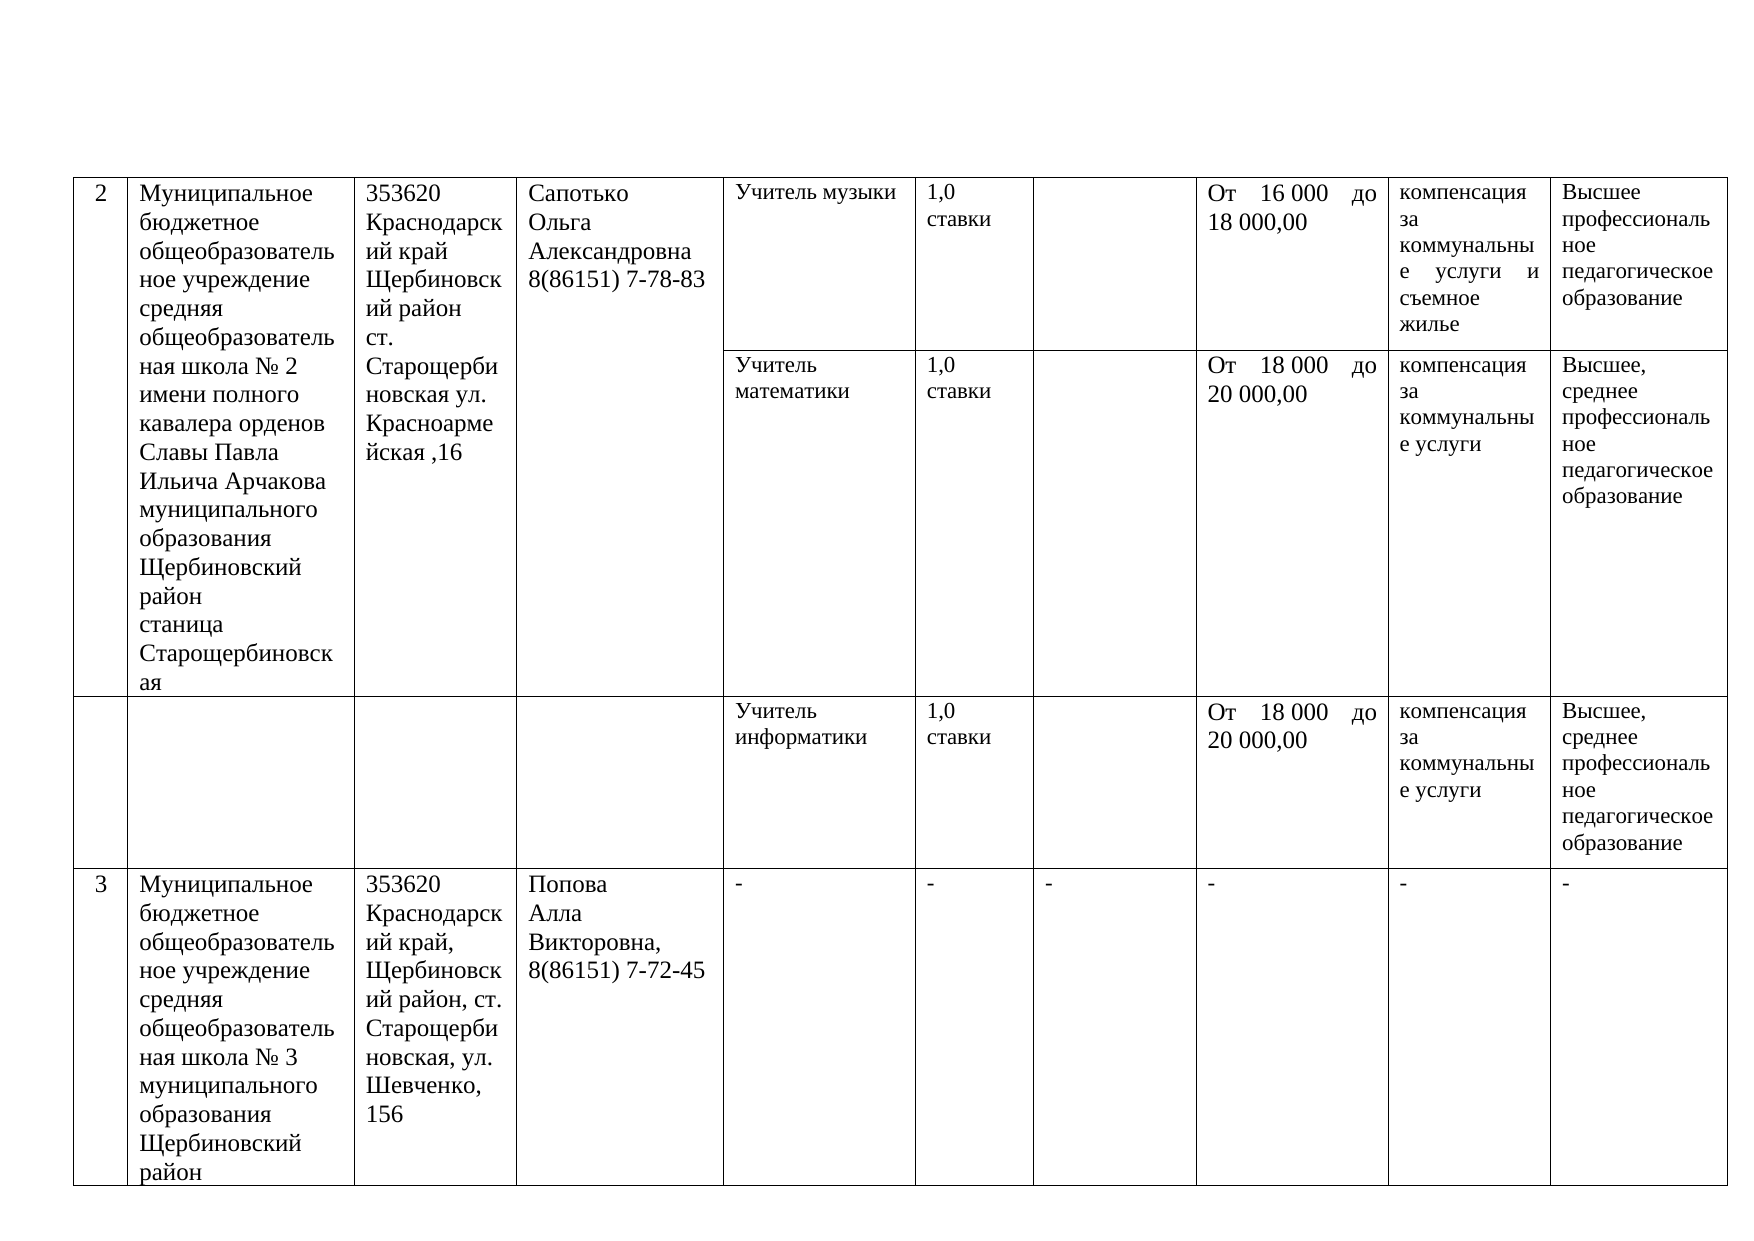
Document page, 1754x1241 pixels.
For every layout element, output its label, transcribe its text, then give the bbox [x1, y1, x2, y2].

table_cell От 18 000 до 20 000,00 [1197, 351, 1388, 696]
table_cell компенсация за коммунальные услуги и съемное жилье [1389, 178, 1550, 349]
table_cell [1034, 351, 1196, 696]
table_cell [355, 697, 516, 868]
table_cell Учитель информатики [724, 697, 915, 868]
table_cell компенсация за коммунальные услуги [1389, 697, 1550, 868]
table_cell - [1197, 869, 1388, 1185]
table_cell 1,0 ставки [916, 351, 1033, 696]
table_cell Высшее профессиональное педагогическое образование [1551, 178, 1727, 349]
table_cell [517, 869, 723, 1185]
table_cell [128, 869, 354, 1185]
table_cell [1034, 697, 1196, 868]
table_cell Сапотько Ольга Александровна 8(86151) 7-78-83 [517, 178, 723, 696]
table_cell - [724, 869, 915, 1185]
table_cell - [1034, 869, 1196, 1185]
table_cell Высшее, среднее профессиональное педагогическое образование [1551, 351, 1727, 696]
table_cell - [1389, 869, 1550, 1185]
table_cell [517, 697, 723, 868]
table_cell [128, 697, 354, 868]
table_cell 3 [74, 869, 127, 1185]
table_cell [1034, 178, 1196, 349]
table_cell компенсация за коммунальные услуги [1389, 351, 1550, 696]
table_cell 1,0 ставки [916, 178, 1033, 349]
table_cell Учитель математики [724, 351, 915, 696]
table_cell От 16 000 до 18 000,00 [1197, 178, 1388, 349]
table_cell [355, 869, 516, 1185]
table_cell От 18 000 до 20 000,00 [1197, 697, 1388, 868]
table_cell 353620 Краснодарский край Щербиновский район ст. Старощербиновская ул. Красноармейская ,16 [355, 178, 516, 696]
table_cell Муниципальное бюджетное общеобразовательное учреждение средняя общеобразовательная школа № 2 имени полного кавалера орденов Славы Павла Ильича Арчакова муниципального образования Щербиновский район станица Старощербиновская [128, 178, 354, 696]
table_cell - [1551, 869, 1727, 1185]
table_cell 2 [74, 178, 127, 696]
table_cell Высшее, среднее профессиональное педагогическое образование [1551, 697, 1727, 868]
table_cell 1,0 ставки [916, 697, 1033, 868]
table_cell [74, 697, 127, 868]
table_cell - [916, 869, 1033, 1185]
table_cell Учитель музыки [724, 178, 915, 349]
